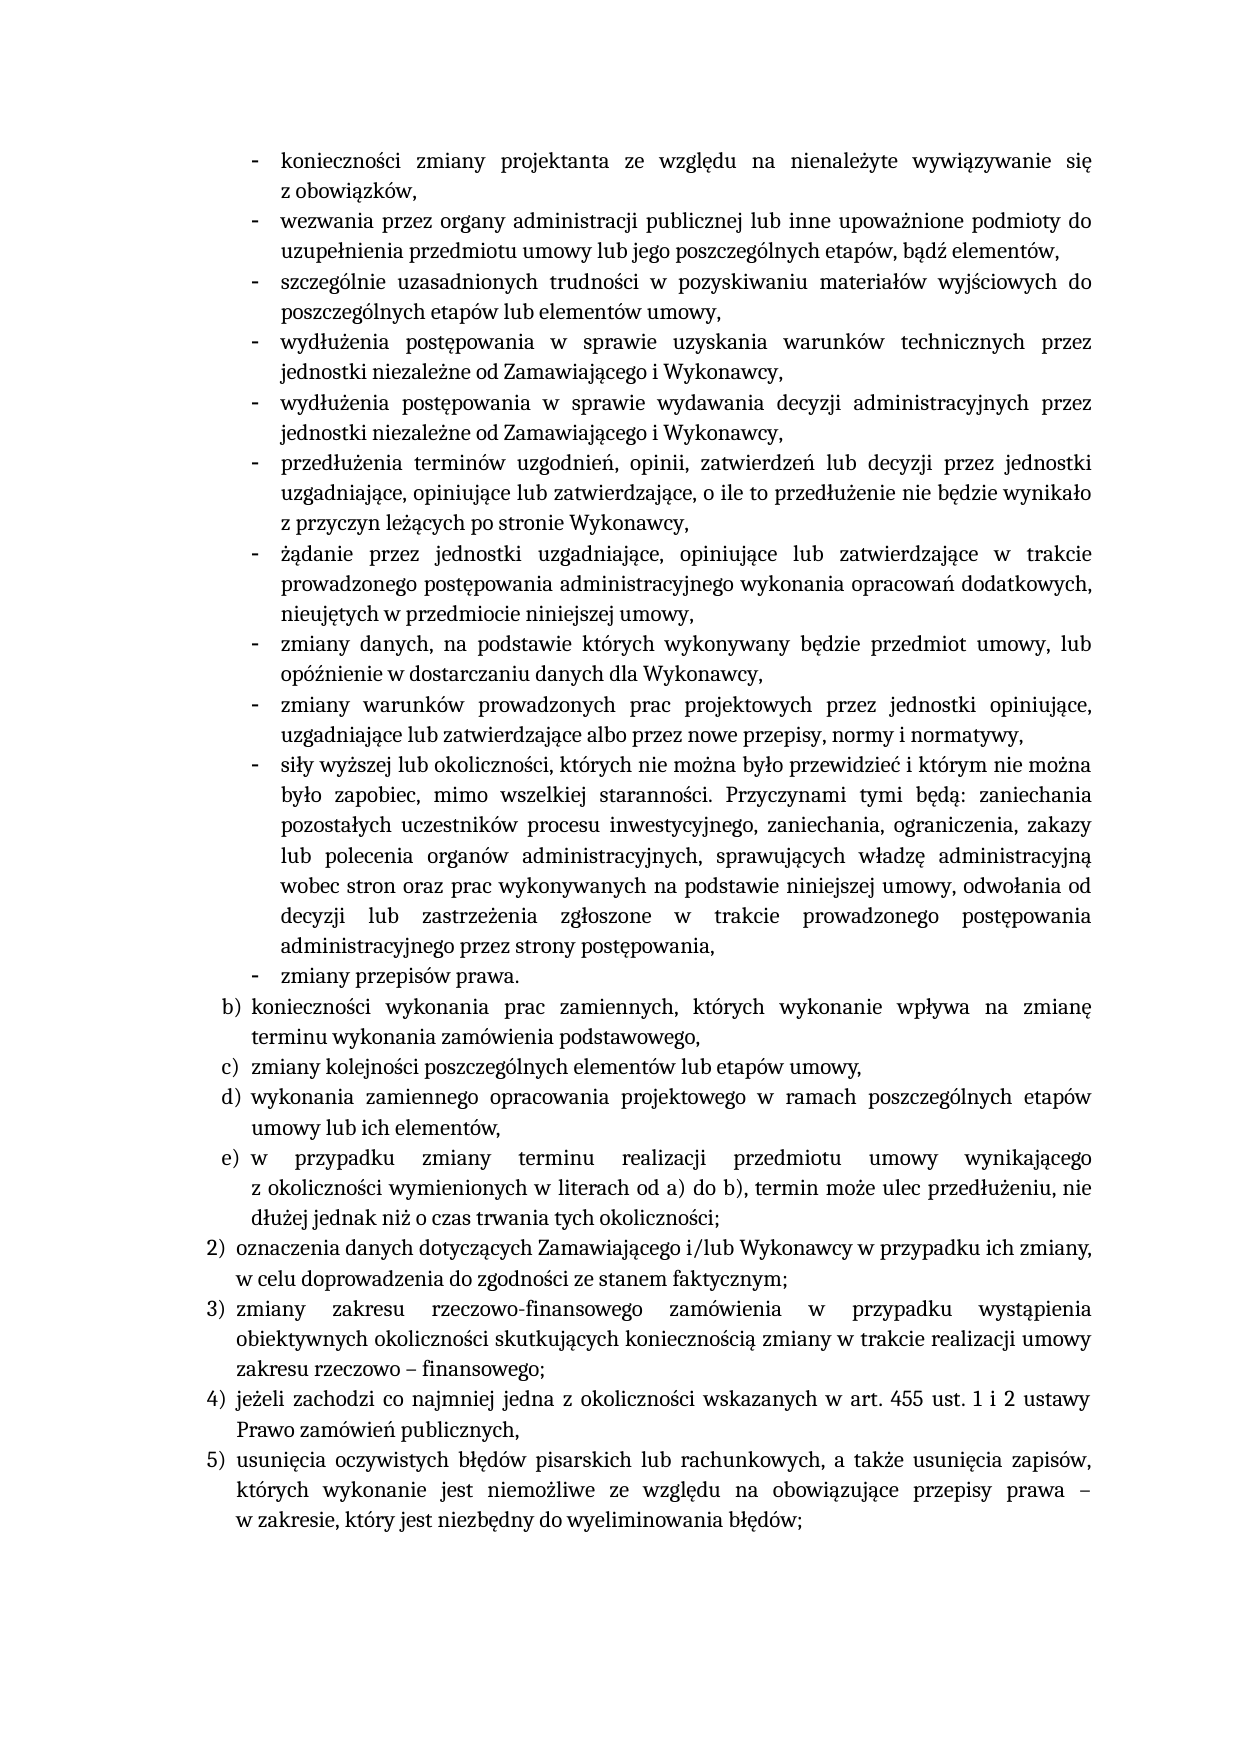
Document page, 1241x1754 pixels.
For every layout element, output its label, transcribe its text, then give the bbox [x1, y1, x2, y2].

list wydłużenia postępowania w sprawie wydawania decyzji administracyjnych przez jednostki niezależne od Zamawiającego i Wykonawcy, [251, 389, 1093, 446]
list zmiany warunków prowadzonych prac projektowych przez jednostki opiniujące, uzgadniające lub zatwierdzające albo przez nowe przepisy, normy i normatywy, [251, 691, 1093, 748]
list żądanie przez jednostki uzgadniające, opiniujące lub zatwierdzające w trakcie prowadzonego postępowania administracyjnego wykonania opracowań dodatkowych, nieujętych w przedmiocie niniejszej umowy, [251, 540, 1093, 627]
list jeżeli zachodzi co najmniej jedna z okoliczności wskazanych w art. 455 ust. 1 i 2 ustawy Prawo zamówień publicznych, [207, 1386, 1093, 1443]
list konieczności wykonania prac zamiennych, których wykonanie wpływa na zmianę terminu wykonania zamówienia podstawowego, [221, 993, 1093, 1050]
list przedłużenia terminów uzgodnień, opinii, zatwierdzeń lub decyzji przez jednostki uzgadniające, opiniujące lub zatwierdzające, o ile to przedłużenie nie będzie wynikało z przyczyn leżących po stronie Wykonawcy, [251, 450, 1093, 536]
list usunięcia oczywistych błędów pisarskich lub rachunkowych, a także usunięcia zapisów, których wykonanie jest niemożliwe ze względu na obowiązujące przepisy prawa – w zakresie, który jest niezbędny do wyeliminowania błędów; [207, 1447, 1093, 1533]
list zmiany kolejności poszczególnych elementów lub etapów umowy, [221, 1054, 1093, 1080]
list wykonania zamiennego opracowania projektowego w ramach poszczególnych etapów umowy lub ich elementów, [221, 1084, 1093, 1141]
list wydłużenia postępowania w sprawie uzyskania warunków technicznych przez jednostki niezależne od Zamawiającego i Wykonawcy, [251, 329, 1093, 385]
list zmiany zakresu rzeczowo-finansowego zamówienia w przypadku wystąpienia obiektywnych okoliczności skutkujących koniecznością zmiany w trakcie realizacji umowy zakresu rzeczowo – finansowego; [207, 1296, 1093, 1382]
list zmiany przepisów prawa. [251, 963, 1093, 989]
list zmiany danych, na podstawie których wykonywany będzie przedmiot umowy, lub opóźnienie w dostarczaniu danych dla Wykonawcy, [251, 631, 1093, 687]
list w przypadku zmiany terminu realizacji przedmiotu umowy wynikającego z okoliczności wymienionych w literach od a) do b), termin może ulec przedłużeniu, nie dłużej jednak niż o czas trwania tych okoliczności; [221, 1144, 1093, 1231]
list siły wyższej lub okoliczności, których nie można było przewidzieć i którym nie można było zapobiec, mimo wszelkiej staranności. Przyczynami tymi będą: zaniechania pozostałych uczestników procesu inwestycyjnego, zaniechania, ograniczenia, zakazy lub polecenia organów administracyjnych, sprawujących władzę administracyjną wobec stron oraz prac wykonywanych na podstawie niniejszej umowy, odwołania od decyzji lub zastrzeżenia zgłoszone w trakcie prowadzonego postępowania administracyjnego przez strony postępowania, [251, 752, 1093, 959]
list konieczności zmiany projektanta ze względu na nienależyte wywiązywanie się z obowiązków, [251, 148, 1093, 204]
list oznaczenia danych dotyczących Zamawiającego i/lub Wykonawcy w przypadku ich zmiany, w celu doprowadzenia do zgodności ze stanem faktycznym; [207, 1235, 1093, 1292]
list szczególnie uzasadnionych trudności w pozyskiwaniu materiałów wyjściowych do poszczególnych etapów lub elementów umowy, [251, 268, 1093, 325]
list wezwania przez organy administracji publicznej lub inne upoważnione podmioty do uzupełnienia przedmiotu umowy lub jego poszczególnych etapów, bądź elementów, [251, 208, 1093, 264]
